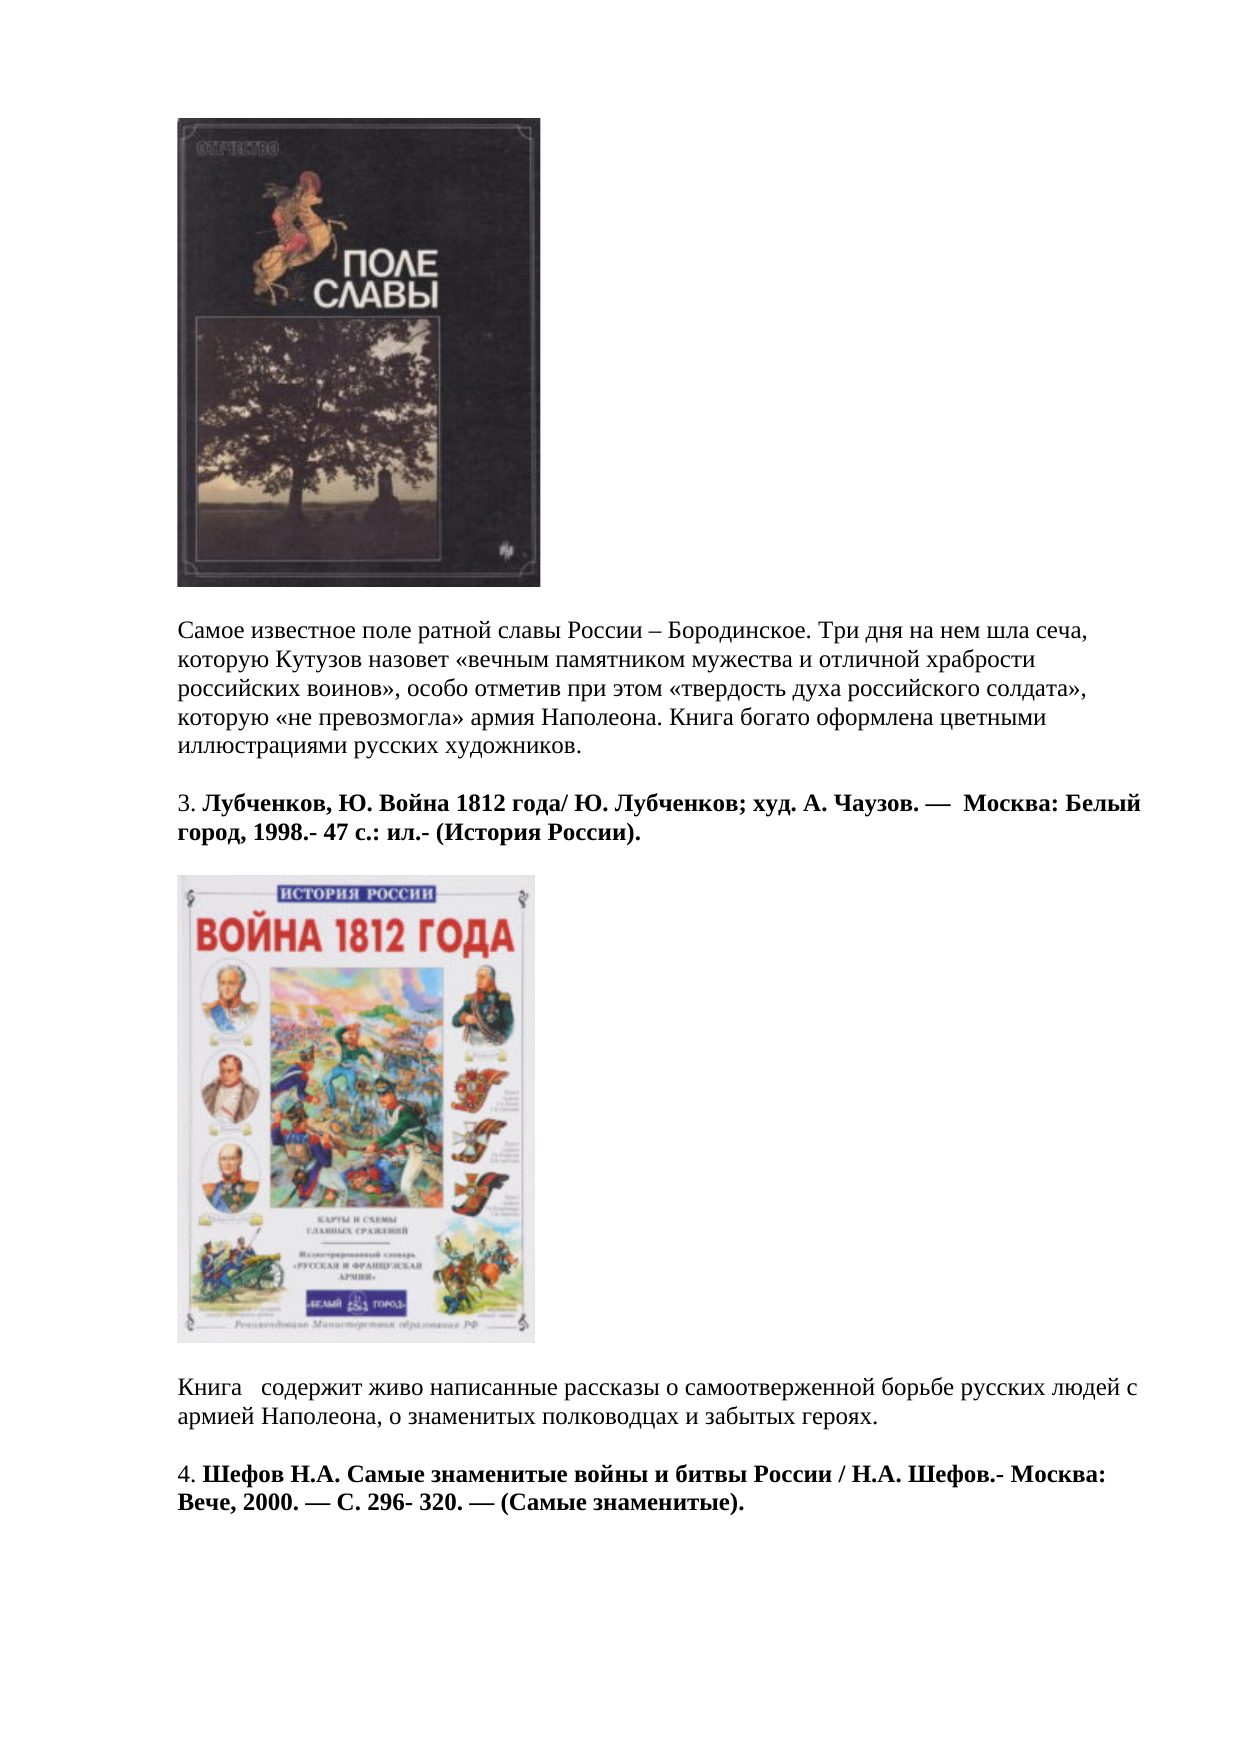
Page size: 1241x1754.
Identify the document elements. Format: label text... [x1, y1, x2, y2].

picture [177, 875, 535, 1343]
text 3. Лубченков, Ю. Война 1812 года/ Ю. Лубченков; худ. А. Чаузов. — Москва: Белый город, 1998.- 47 с.: ил.- (История России). [177, 788, 1152, 846]
text 4. Шефов Н.А. Самые знаменитые войны и битвы России / Н.А. Шефов.- Москва: Вече, 2000. — С. 296- 320. — (Самые знаменитые). [177, 1459, 1152, 1516]
text Самое известное поле ратной славы России – Бородинское. Три дня на нем шла сеча, которую Кутузов назовет «вечным памятником мужества и отличной храбрости российских воинов», особо отметив при этом «твердость духа российского солдата», которую «не превозмогла» армия Наполеона. Книга богато оформлена цветными иллюстрациями русских художников. [177, 615, 1152, 759]
text Книга содержит живо написанные рассказы о самоотверженной борьбе русских людей с армией Наполеона, о знаменитых полководцах и забытых героях. [177, 1372, 1152, 1429]
picture [177, 118, 541, 587]
